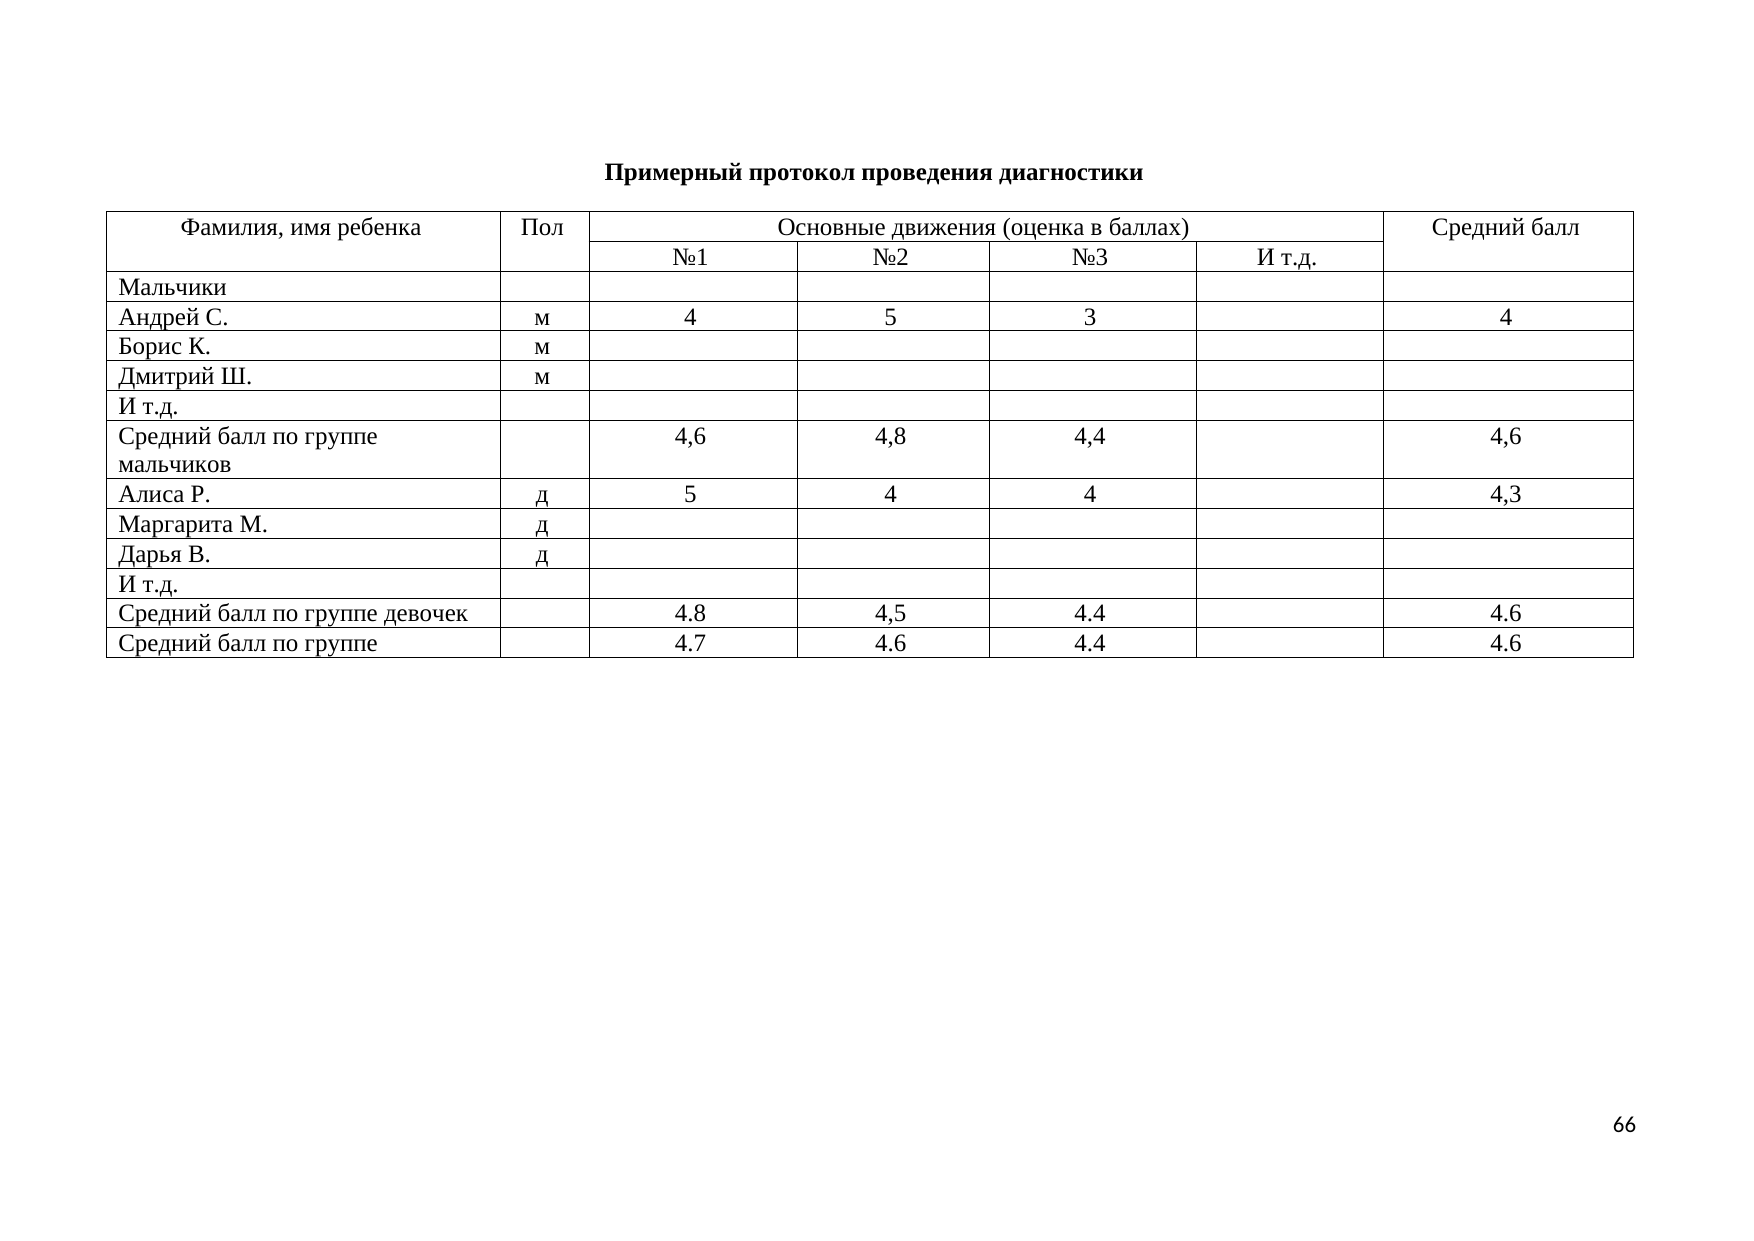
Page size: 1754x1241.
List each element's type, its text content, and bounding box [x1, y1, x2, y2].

table_cell [1197, 272, 1383, 301]
table_cell Маргарита М. [107, 509, 500, 538]
table_cell 4,3 [1384, 479, 1633, 508]
table_cell [501, 391, 589, 420]
table_cell [590, 569, 797, 597]
table_cell И т.д. [107, 391, 500, 420]
table_cell [990, 361, 1196, 390]
table_cell №2 [798, 242, 989, 271]
table_cell д [501, 509, 589, 538]
table_cell [990, 391, 1196, 420]
table_cell 3 [990, 302, 1196, 330]
table_cell Мальчики [107, 272, 500, 301]
table_cell И т.д. [107, 569, 500, 597]
table_cell Борис К. [107, 331, 500, 360]
table_cell Дмитрий Ш. [107, 361, 500, 390]
table_cell [1384, 361, 1633, 390]
table_cell [501, 421, 589, 478]
table_cell 4.6 [1384, 599, 1633, 627]
table_cell 4.4 [990, 599, 1196, 627]
table_cell [590, 539, 797, 568]
table_cell [1384, 331, 1633, 360]
table_cell м [501, 361, 589, 390]
table_cell [798, 331, 989, 360]
table_cell 4,5 [798, 599, 989, 627]
table_cell [1197, 539, 1383, 568]
table_cell И т.д. [1197, 242, 1383, 271]
table_cell д [501, 479, 589, 508]
table_cell 4,6 [1384, 421, 1633, 478]
table_cell №3 [990, 242, 1196, 271]
table_cell [990, 569, 1196, 597]
table_cell [1197, 569, 1383, 597]
table_cell [990, 509, 1196, 538]
table_cell [798, 569, 989, 597]
table_cell [1197, 599, 1383, 627]
table_cell [798, 539, 989, 568]
table_cell [1197, 479, 1383, 508]
table_cell м [501, 302, 589, 330]
table_cell [1384, 272, 1633, 301]
table_cell [1197, 391, 1383, 420]
table_cell [1384, 539, 1633, 568]
table_cell [1197, 331, 1383, 360]
table_cell 4.8 [590, 599, 797, 627]
table_cell 4.7 [590, 628, 797, 657]
table_cell №1 [590, 242, 797, 271]
table_header Основные движения (оценка в баллах) [590, 212, 1383, 241]
table_header Средний балл [1384, 212, 1633, 271]
table_cell [1197, 302, 1383, 330]
table_header Пол [501, 212, 589, 271]
table_cell [1197, 509, 1383, 538]
table_cell Средний балл по группе мальчиков [107, 421, 500, 478]
table_cell [1197, 361, 1383, 390]
table_cell [501, 272, 589, 301]
table_cell 5 [798, 302, 989, 330]
table_cell 4,8 [798, 421, 989, 478]
table_cell [590, 509, 797, 538]
table_cell 4,4 [990, 421, 1196, 478]
table_cell [1197, 421, 1383, 478]
table_cell Средний балл по группе девочек [107, 599, 500, 627]
table_cell [798, 391, 989, 420]
table_cell [798, 361, 989, 390]
table_cell [1384, 391, 1633, 420]
table_cell [1384, 509, 1633, 538]
table_cell [501, 599, 589, 627]
table_cell [590, 391, 797, 420]
table_cell д [501, 539, 589, 568]
table_cell 5 [590, 479, 797, 508]
table_cell [590, 361, 797, 390]
table_cell [1384, 569, 1633, 597]
table_cell м [501, 331, 589, 360]
table_cell [798, 509, 989, 538]
table_cell 4 [798, 479, 989, 508]
table_cell 4,6 [590, 421, 797, 478]
table_cell [501, 628, 589, 657]
table_cell 4.6 [1384, 628, 1633, 657]
table_cell [1197, 628, 1383, 657]
table_cell Андрей С. [107, 302, 500, 330]
table_cell 4 [990, 479, 1196, 508]
table_cell 4.6 [798, 628, 989, 657]
table_cell [590, 331, 797, 360]
table_cell Алиса Р. [107, 479, 500, 508]
table_cell [990, 272, 1196, 301]
text Примерный протокол проведения диагностики [118, 157, 1630, 186]
table_cell [798, 272, 989, 301]
table_cell 4 [1384, 302, 1633, 330]
table_header Фамилия, имя ребенка [107, 212, 500, 271]
table_cell [590, 272, 797, 301]
table_cell [501, 569, 589, 597]
table_cell 4.4 [990, 628, 1196, 657]
table_cell [990, 539, 1196, 568]
table_cell 4 [590, 302, 797, 330]
table_cell Средний балл по группе [107, 628, 500, 657]
table_cell Дарья В. [107, 539, 500, 568]
table_cell [990, 331, 1196, 360]
